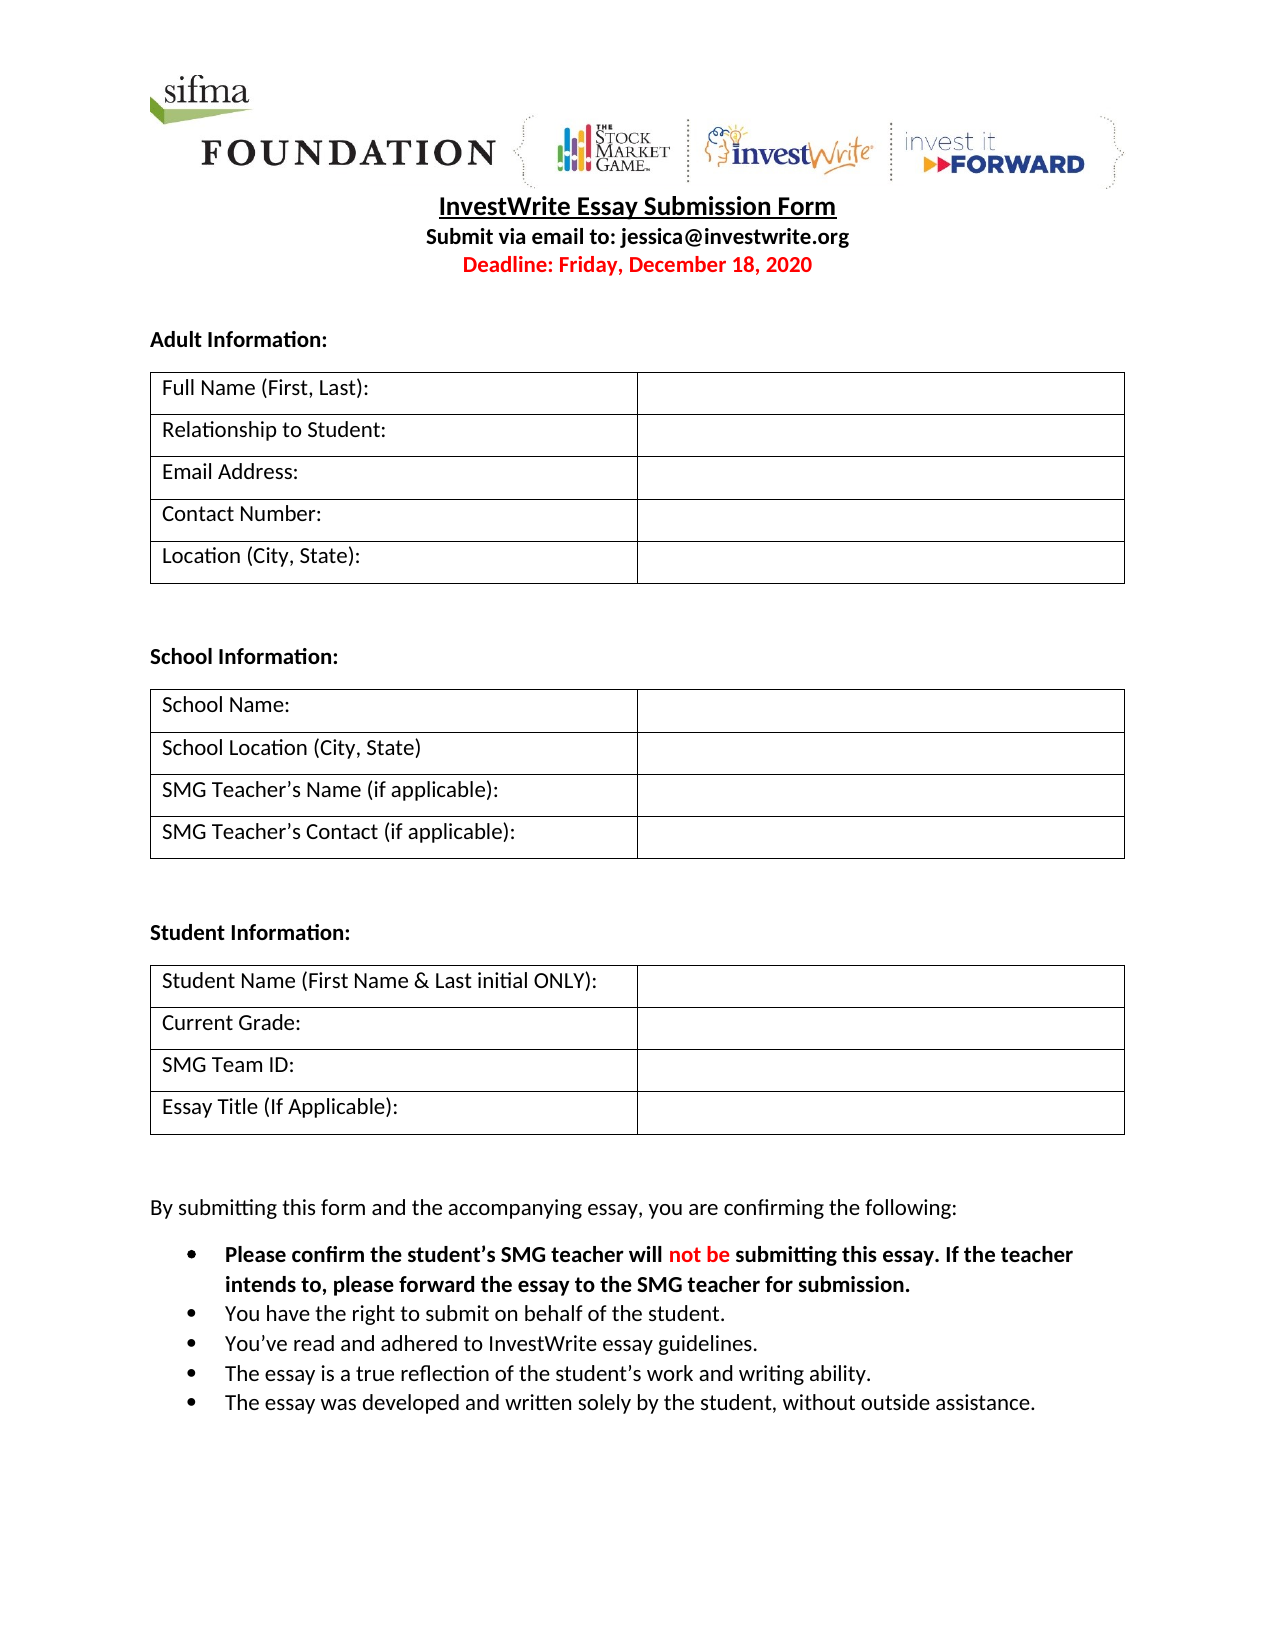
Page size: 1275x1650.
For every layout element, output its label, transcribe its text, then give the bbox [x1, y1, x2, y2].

list You’ve read and adhered to InvestWrite essay guidelines. [187, 1329, 1125, 1357]
table_cell School Location (City, State) [151, 733, 637, 774]
table_cell [638, 1092, 1124, 1133]
list The essay was developed and written solely by the student, without outside assistance. [187, 1388, 1125, 1416]
list You have the right to submit on behalf of the student. [187, 1299, 1125, 1327]
table_cell [638, 1050, 1124, 1091]
table_cell Essay Title (If Applicable): [151, 1092, 637, 1133]
table_header School Name: [151, 690, 637, 732]
table_cell SMG Teacher’s Contact (if applicable): [151, 817, 637, 858]
text InvestWrite Essay Submission Form [150, 189, 1125, 222]
list The essay is a true reflection of the student’s work and writing ability. [187, 1359, 1125, 1387]
table_cell [638, 775, 1124, 816]
text Deadline: Friday, December 18, 2020 [150, 250, 1125, 278]
table_cell Current Grade: [151, 1008, 637, 1049]
table_cell [638, 733, 1124, 774]
table_cell Relationship to Student: [151, 415, 637, 456]
text Student Information: [150, 918, 1125, 946]
text Adult Information: [150, 325, 1125, 353]
table_cell [638, 500, 1124, 541]
table_cell Location (City, State): [151, 542, 637, 583]
table_cell Email Address: [151, 457, 637, 498]
table_header [638, 373, 1124, 414]
table_header Student Name (First Name & Last initial ONLY): [151, 966, 637, 1007]
table_cell [638, 542, 1124, 583]
table_cell [638, 457, 1124, 498]
table_cell [638, 817, 1124, 858]
text School Information: [150, 642, 1125, 671]
picture [150, 75, 1125, 189]
text Submit via email to: jessica@investwrite.org [150, 222, 1125, 250]
list Please confirm the student’s SMG teacher will not be submitting this essay. If the teacher intends to, please forward the essay to the SMG teacher for submission. [187, 1240, 1125, 1298]
table_cell [638, 415, 1124, 456]
table_cell Contact Number: [151, 500, 637, 541]
table_header Full Name (First, Last): [151, 373, 637, 414]
table_header [638, 690, 1124, 732]
table_cell SMG Team ID: [151, 1050, 637, 1091]
table_cell [638, 1008, 1124, 1049]
text By submitting this form and the accompanying essay, you are confirming the following: [150, 1193, 1125, 1221]
table_header [638, 966, 1124, 1007]
table_cell SMG Teacher’s Name (if applicable): [151, 775, 637, 816]
